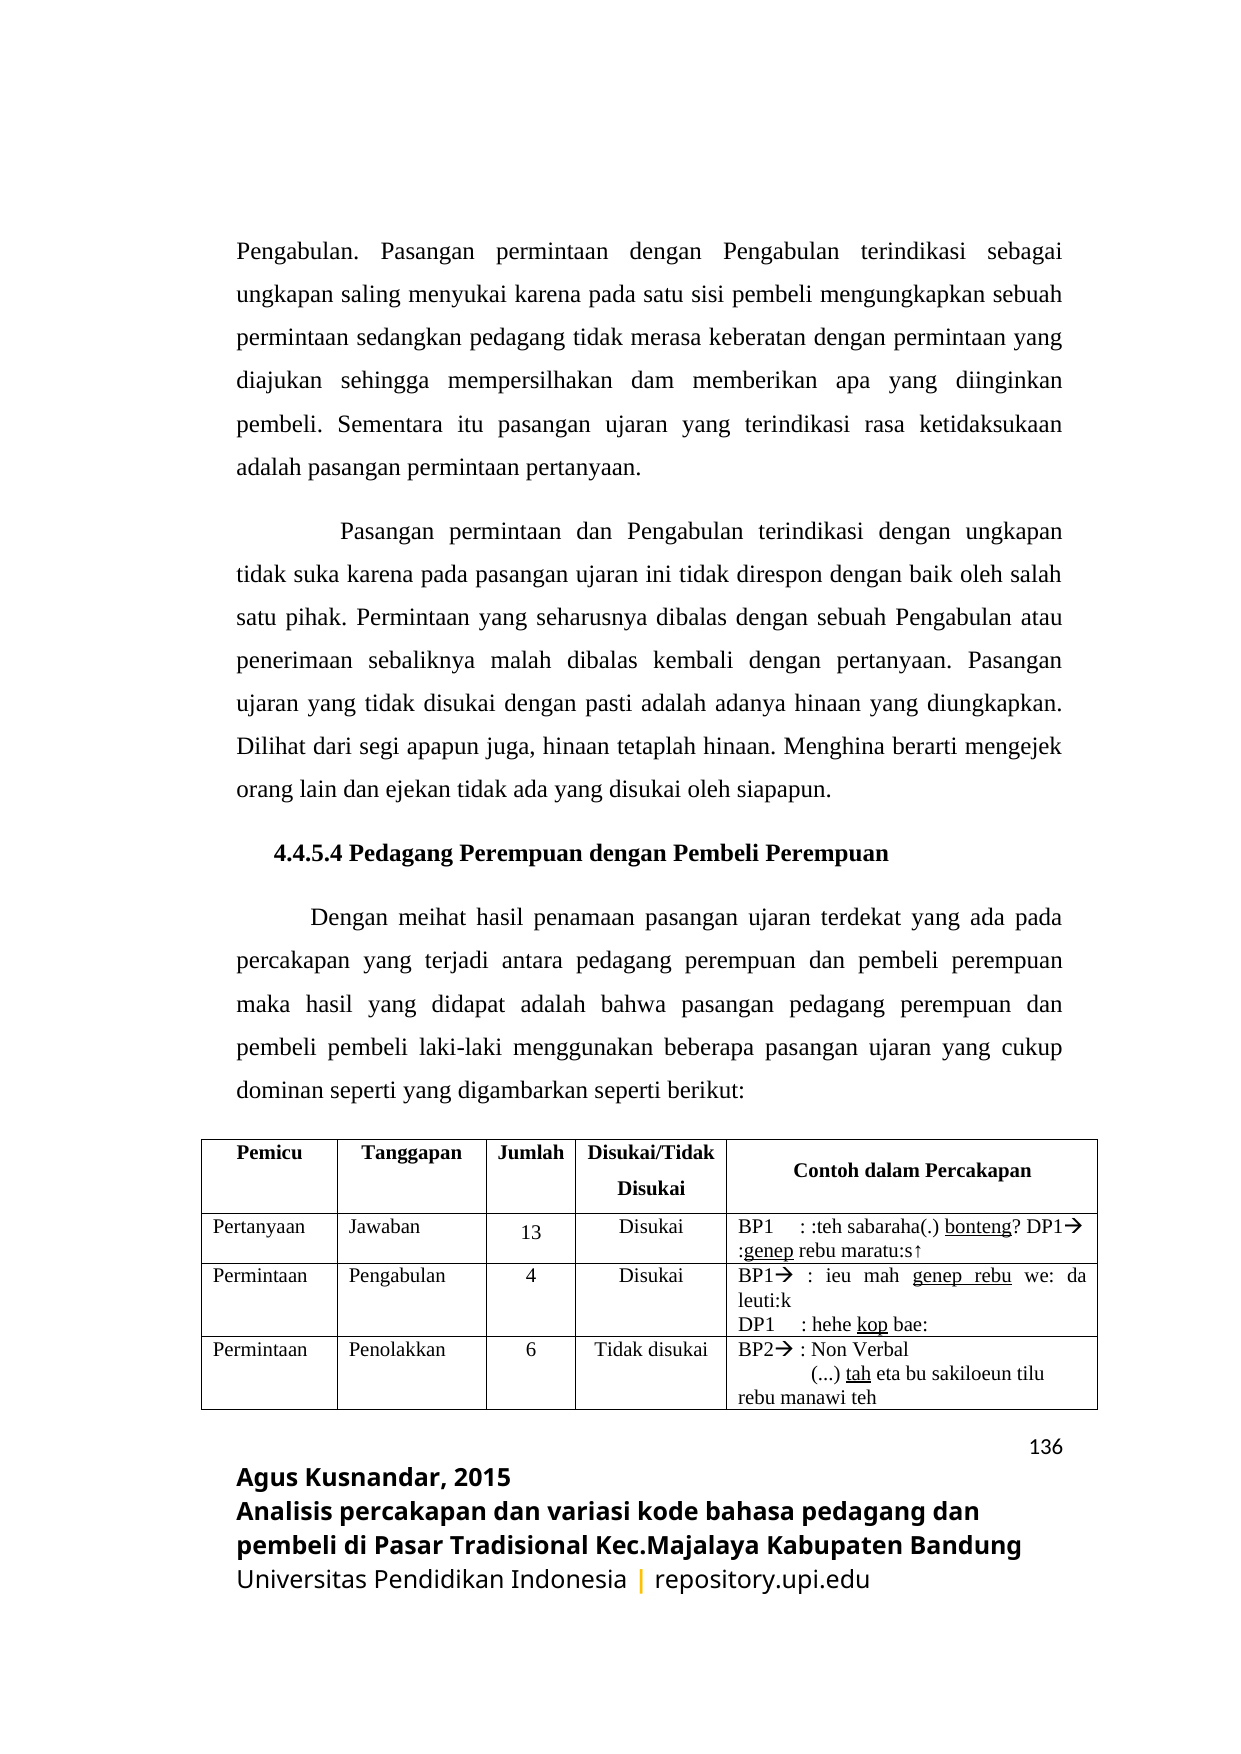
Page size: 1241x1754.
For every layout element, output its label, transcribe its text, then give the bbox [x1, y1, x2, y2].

table_header Disukai/Tidak Disukai [576, 1226, 726, 1299]
table_cell Pengabulan [338, 1350, 486, 1422]
table_header Tanggapan [338, 1226, 486, 1299]
table_cell Disukai [576, 1301, 726, 1349]
table_cell Pertanyaan [202, 1301, 337, 1349]
table_cell BP1 : ieu mah genep rebu we: da leuti:k DP1 : hehe kop bae: [727, 1350, 1097, 1422]
table_header Pemicu [202, 1226, 337, 1299]
table_header Jumlah [487, 1226, 575, 1299]
table_header Contoh dalam Percakapan [727, 1226, 1097, 1299]
table_cell Permintaan [202, 1350, 337, 1422]
table_cell BP1 : :teh sabaraha(.) bonteng? DP1 :genep rebu maratu:s↑ [727, 1301, 1097, 1349]
table_cell 13 [487, 1301, 575, 1349]
text Dengan meihat hasil penamaan pasangan ujaran terdekat yang ada pada percakapan yang terjadi antara pedagang perempuan dan pembeli perempuan maka hasil yang didapat adalah bahwa pasangan pedagang perempuan dan pembeli pembeli laki-laki menggunakan beberapa pasangan ujaran yang cukup dominan seperti yang digambarkan seperti berikut: [236, 989, 1063, 1190]
table_cell Disukai [576, 1350, 726, 1422]
text Pasangan permintaan dan Pengabulan terindikasi dengan ungkapan tidak suka karena pada pasangan ujaran ini tidak direspon dengan baik oleh salah satu pihak. Permintaan yang seharusnya dibalas dengan sebuah Pengabulan atau penerimaan sebaliknya malah dibalas kembali dengan pertanyaan. Pasangan ujaran yang tidak disukai dengan pasti adalah adanya hinaan yang diungkapkan. Dilihat dari segi apapun juga, hinaan tetaplah hinaan. Menghina berarti mengejek orang lain dan ejekan tidak ada yang disukai oleh siapapun. [236, 602, 1063, 889]
list Pedagang Perempuan dengan Pembeli Perempuan [274, 925, 1063, 953]
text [236, 236, 1063, 567]
table_cell Jawaban [338, 1301, 486, 1349]
table_cell 4 [487, 1350, 575, 1422]
